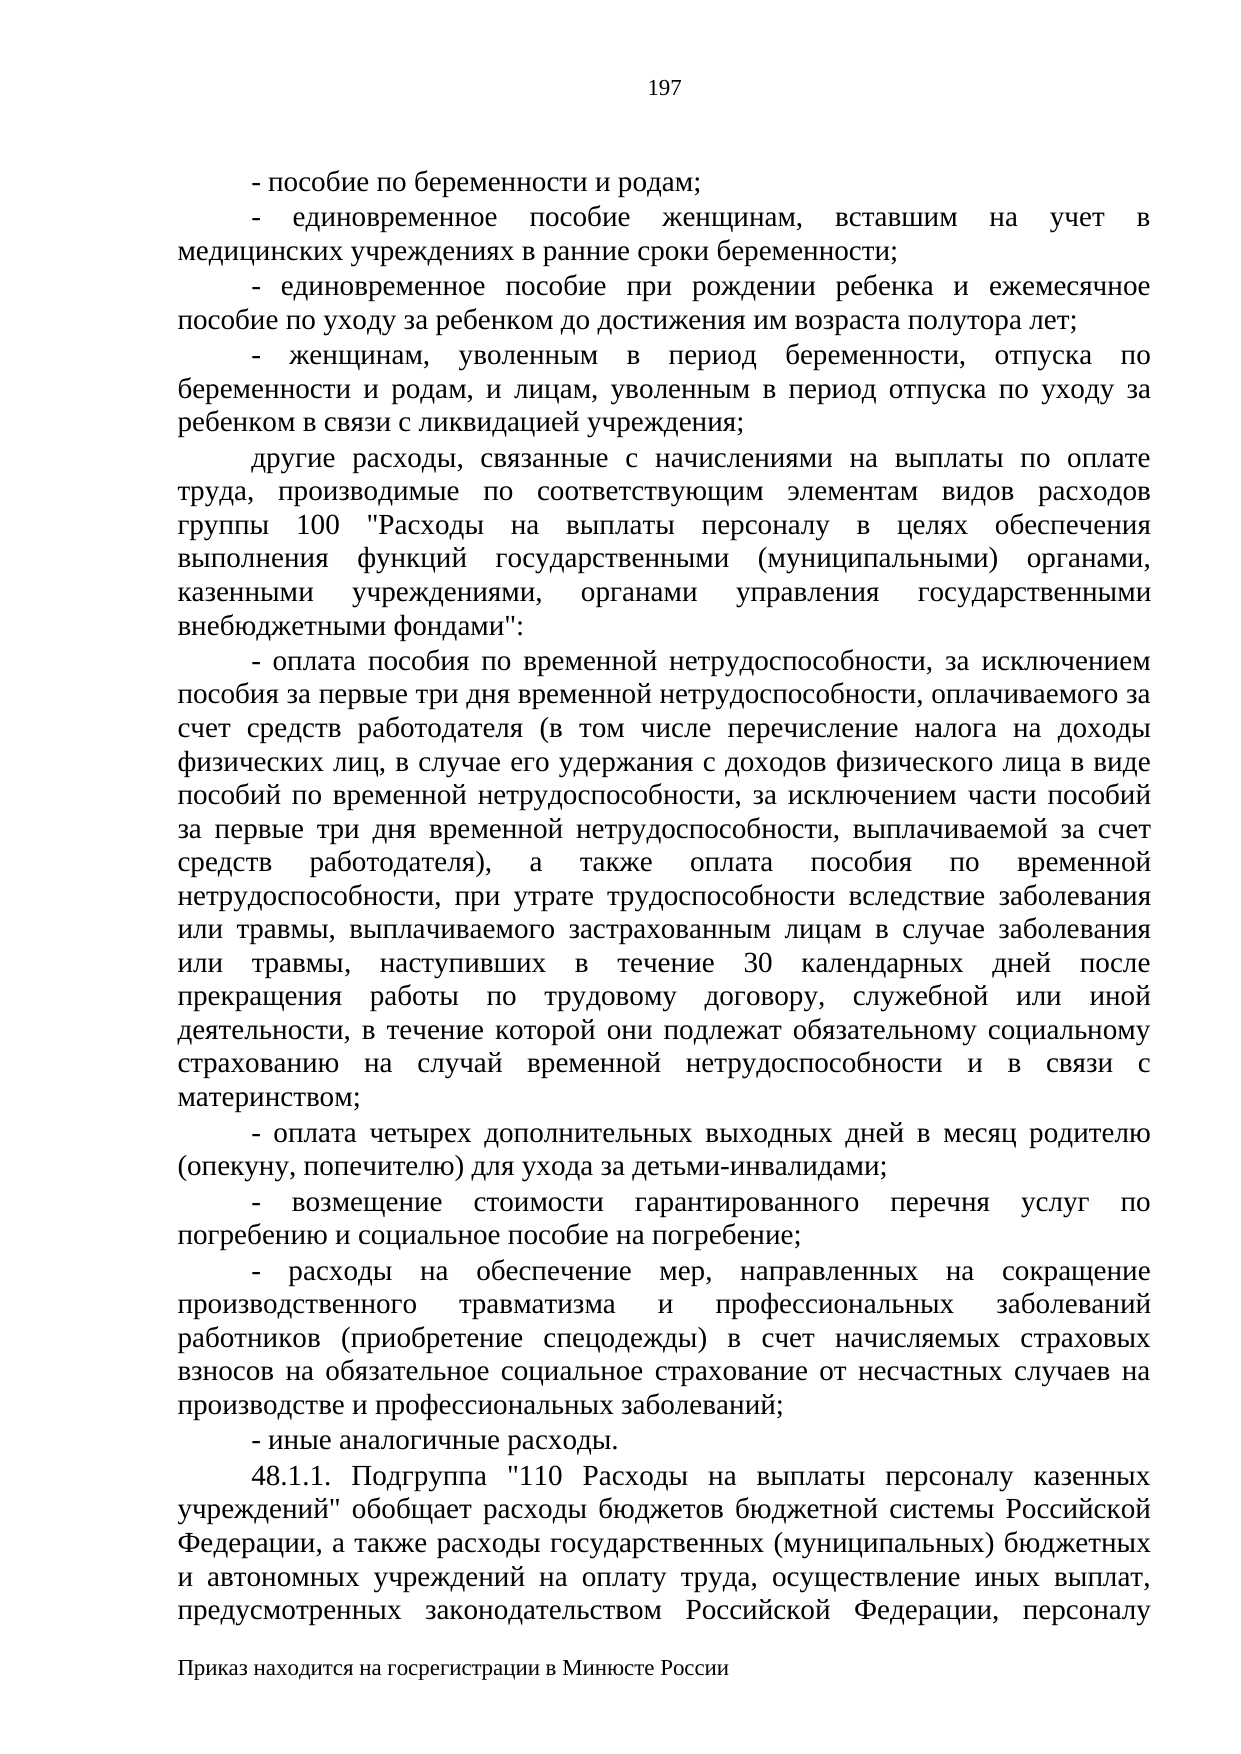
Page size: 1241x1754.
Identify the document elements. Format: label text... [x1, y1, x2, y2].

text - иные аналогичные расходы. [177, 1422, 1152, 1456]
text - оплата четырех дополнительных выходных дней в месяц родителю (опекуну, попечителю) для ухода за детьми-инвалидами; [177, 1115, 1152, 1182]
text - возмещение стоимости гарантированного перечня услуг по погребению и социальное пособие на погребение; [177, 1184, 1152, 1251]
text - оплата пособия по временной нетрудоспособности, за исключением пособия за первые три дня временной нетрудоспособности, оплачиваемого за счет средств работодателя (в том числе перечисление налога на доходы физических лиц, в случае его удержания с доходов физического лица в виде пособий по временной нетрудоспособности, за исключением части пособий за первые три дня временной нетрудоспособности, выплачиваемой за счет средств работодателя), а также оплата пособия по временной нетрудоспособности, при утрате трудоспособности вследствие заболевания или травмы, выплачиваемого застрахованным лицам в случае заболевания или травмы, наступивших в течение 30 календарных дней после прекращения работы по трудовому договору, служебной или иной деятельности, в течение которой они подлежат обязательному социальному страхованию на случай временной нетрудоспособности и в связи с материнством; [177, 643, 1152, 1113]
text - пособие по беременности и родам; [177, 164, 1152, 197]
text - единовременное пособие при рождении ребенка и ежемесячное пособие по уходу за ребенком до достижения им возраста полутора лет; [177, 268, 1152, 335]
text - единовременное пособие женщинам, вставшим на учет в медицинских учреждениях в ранние сроки беременности; [177, 199, 1152, 266]
text - женщинам, уволенным в период беременности, отпуска по беременности и родам, и лицам, уволенным в период отпуска по уходу за ребенком в связи с ликвидацией учреждения; [177, 337, 1152, 438]
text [177, 1458, 1152, 1626]
text - расходы на обеспечение мер, направленных на сокращение производственного травматизма и профессиональных заболеваний работников (приобретение спецодежды) в счет начисляемых страховых взносов на обязательное социальное страхование от несчастных случаев на производстве и профессиональных заболеваний; [177, 1253, 1152, 1421]
text другие расходы, связанные с начислениями на выплаты по оплате труда, производимые по соответствующим элементам видов расходов группы 100 "Расходы на выплаты персоналу в целях обеспечения выполнения функций государственными (муниципальными) органами, казенными учреждениями, органами управления государственными внебюджетными фондами": [177, 440, 1152, 641]
